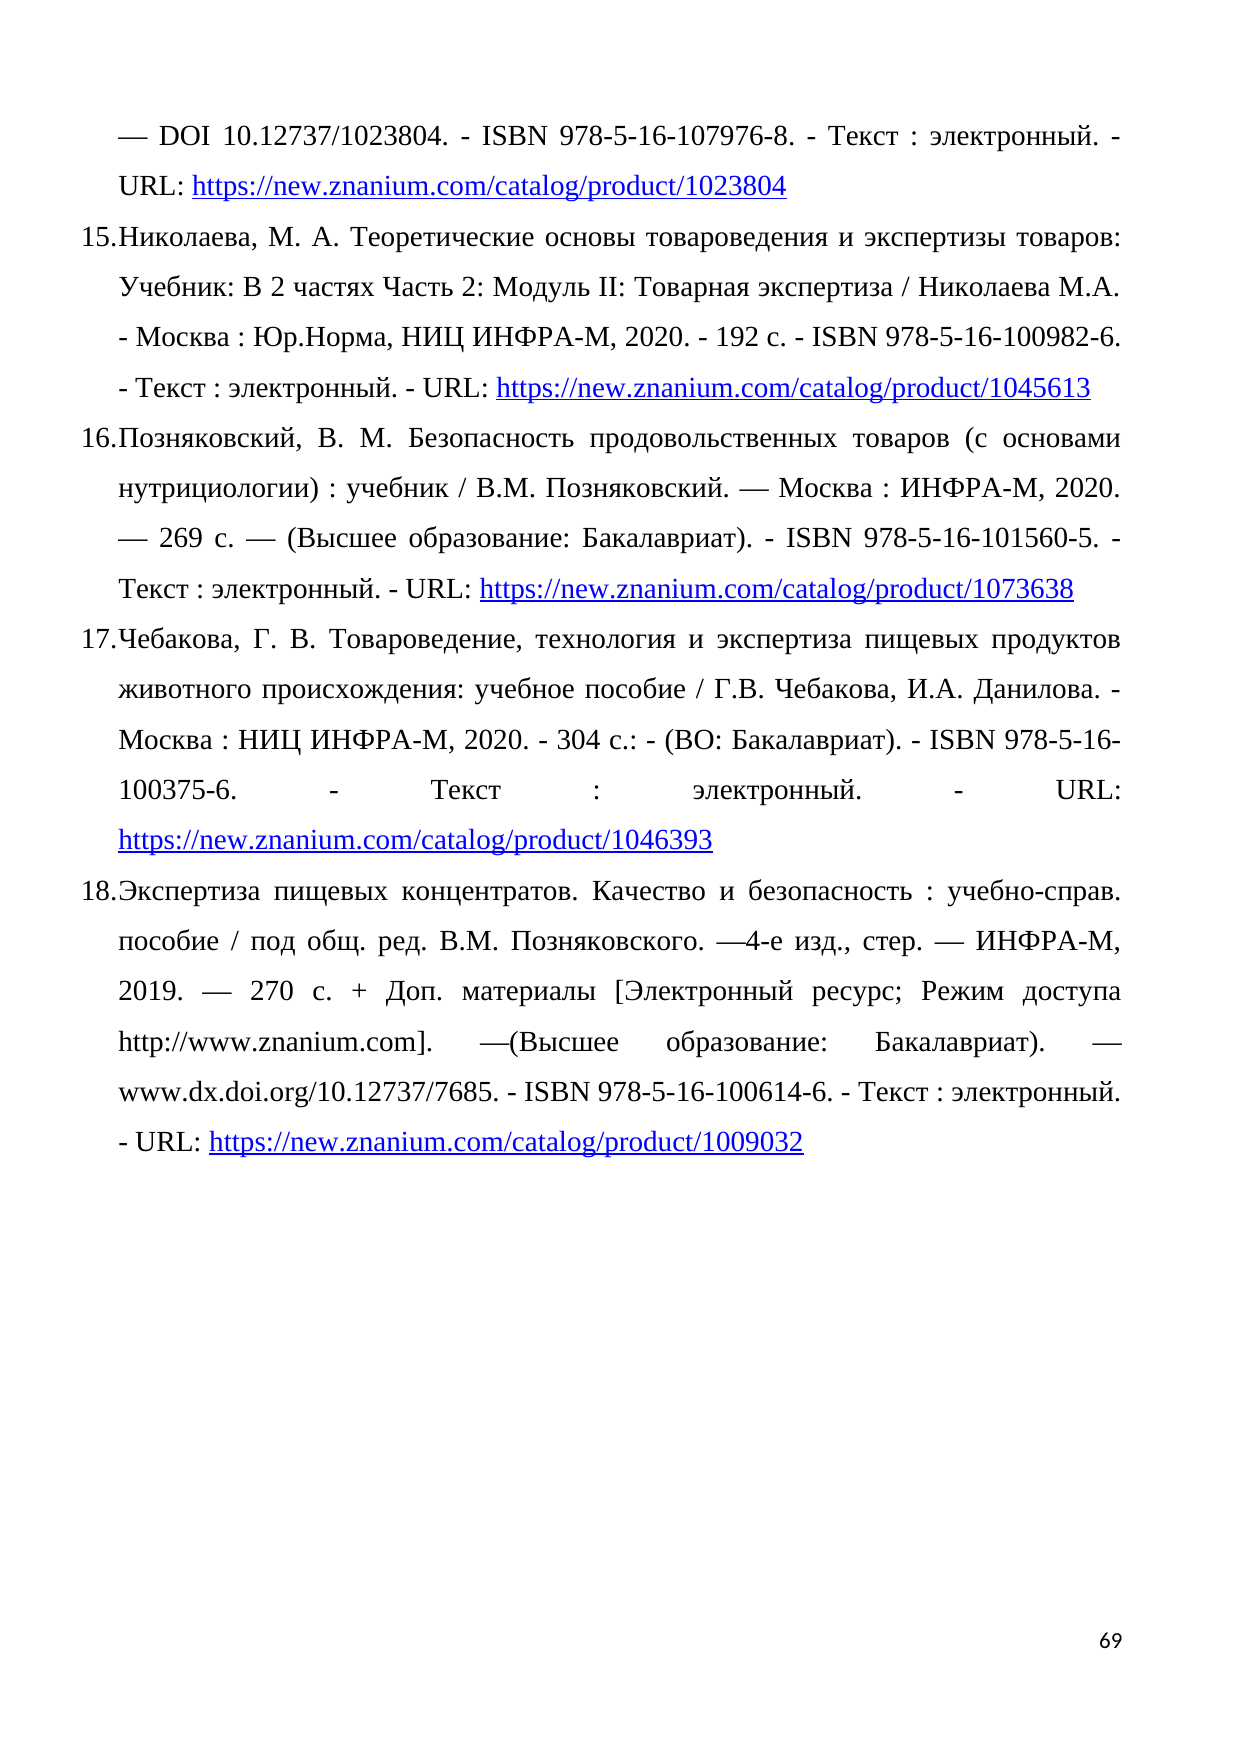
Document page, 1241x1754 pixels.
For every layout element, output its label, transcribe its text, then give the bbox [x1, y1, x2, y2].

list Николаева, М. А. Теоретические основы товароведения и экспертизы товаров: Учебник: В 2 частях Часть 2: Модуль II: Товарная экспертиза / Николаева М.А. - Москва : Юр.Норма, НИЦ ИНФРА-М, 2020. - 192 с. - ISBN 978-5-16-100982-6. - Текст : электронный. - URL: https://new.znanium.com/catalog/product/1045613 [81, 219, 1122, 403]
list Экспертиза пищевых концентратов. Качество и безопасность : учебно-справ. пособие / под общ. ред. В.М. Позняковского. —4-е изд., стер. — ИНФРА-М, 2019. — 270 с. + Доп. материалы [Электронный ресурс; Режим доступа http://www.znanium.com]. —(Высшее образование: Бакалавриат). — www.dx.doi.org/10.12737/7685. - ISBN 978-5-16-100614-6. - Текст : электронный. - URL: https://new.znanium.com/catalog/product/1009032 [81, 873, 1122, 1158]
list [81, 118, 1122, 202]
list Позняковский, В. М. Безопасность продовольственных товаров (с основами нутрициологии) : учебник / В.М. Позняковский. — Москва : ИНФРА-М, 2020. — 269 с. — (Высшее образование: Бакалавриат). - ISBN 978-5-16-101560-5. - Текст : электронный. - URL: https://new.znanium.com/catalog/product/1073638 [81, 420, 1122, 604]
list Чебакова, Г. В. Товароведение, технология и экспертиза пищевых продуктов животного происхождения: учебное пособие / Г.В. Чебакова, И.А. Данилова. - Москва : НИЦ ИНФРА-М, 2020. - 304 с.: - (ВО: Бакалавриат). - ISBN 978-5-16-100375-6. - Текст : электронный. - URL: https://new.znanium.com/catalog/product/1046393 [81, 621, 1122, 856]
